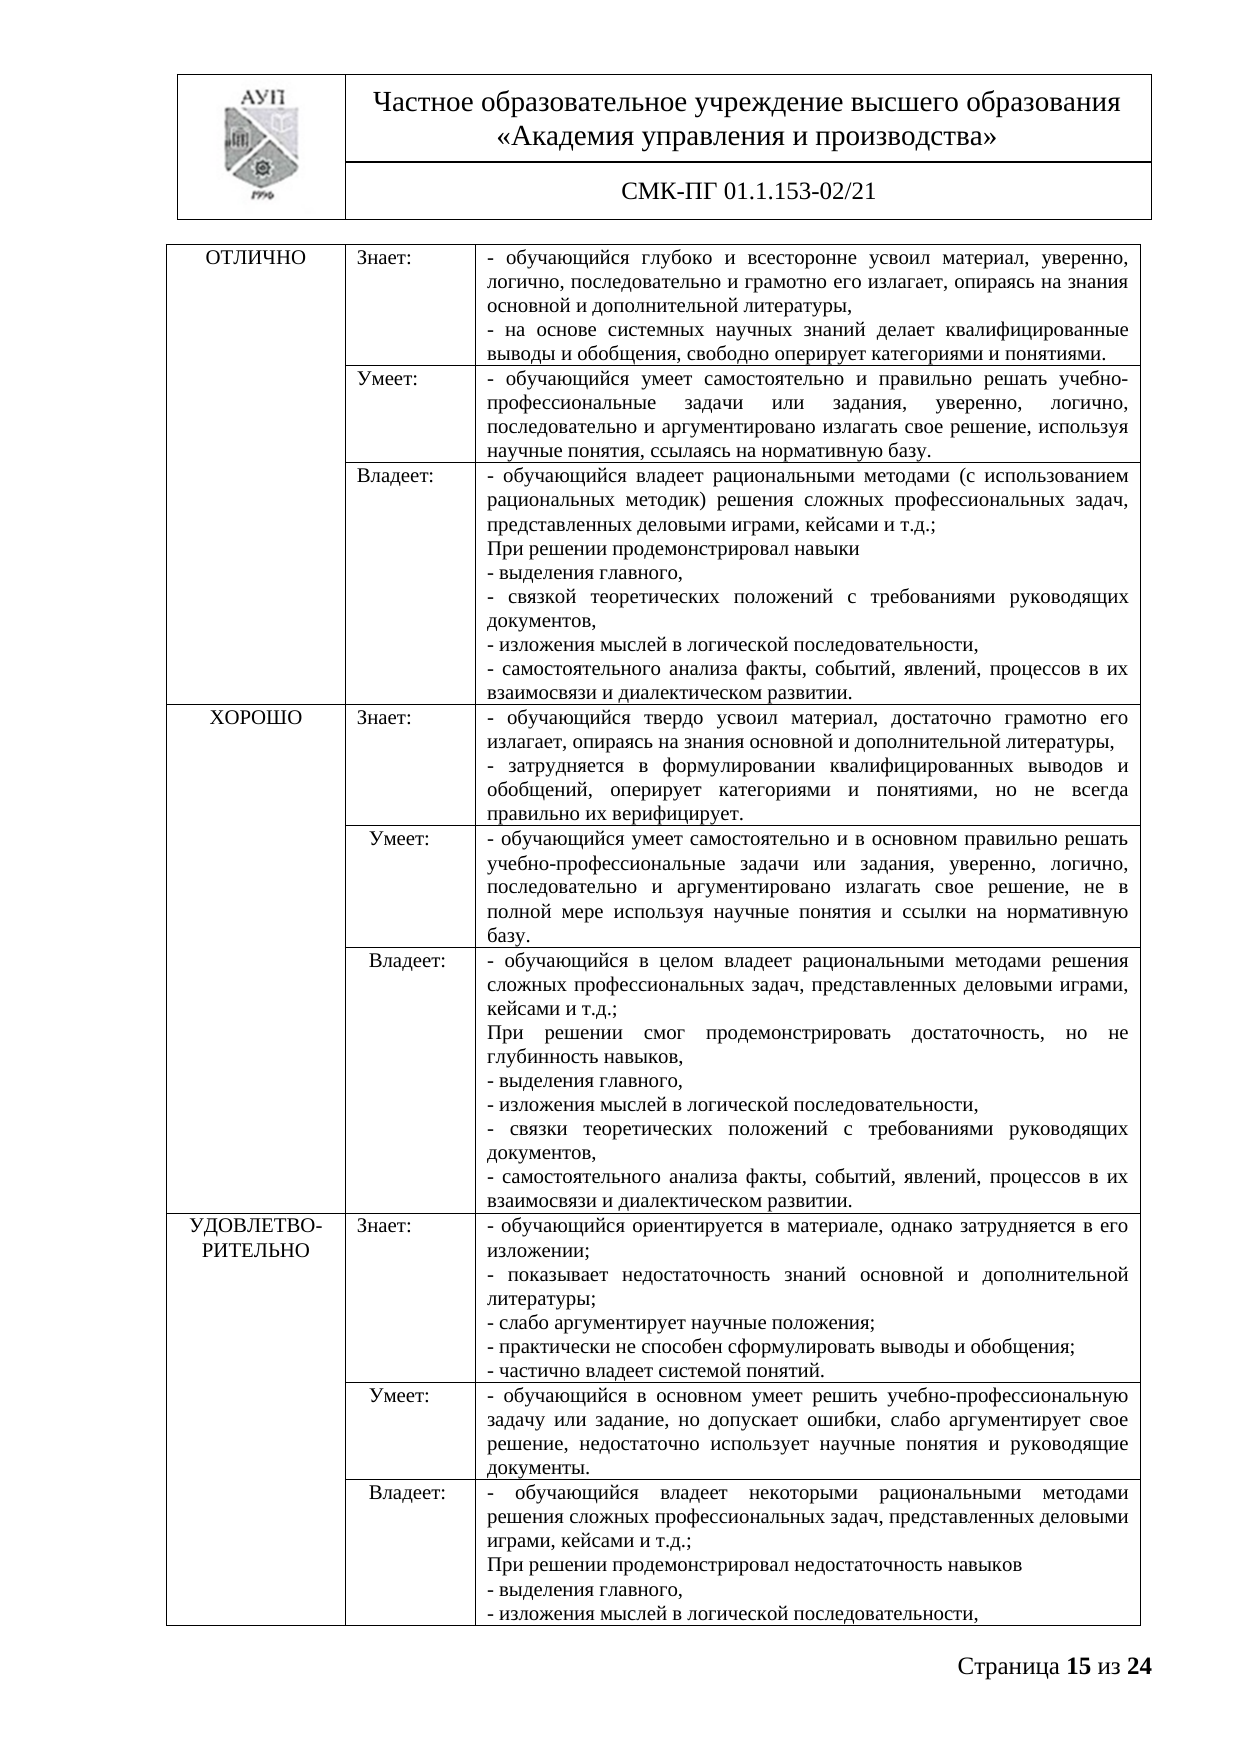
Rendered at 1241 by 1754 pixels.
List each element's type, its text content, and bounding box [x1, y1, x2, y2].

table_cell - обучающийся умеет самостоятельно и правильно решать учебно-профессиональные задачи или задания, уверенно, логично, последовательно и аргументировано излагать свое решение, используя научные понятия, ссылаясь на нормативную базу. [476, 366, 1140, 462]
table_cell ХОРОШО [167, 705, 345, 1212]
table_cell - обучающийся твердо усвоил материал, достаточно грамотно его излагает, опираясь на знания основной и дополнительной литературы, - затрудняется в формулировании квалифицированных выводов и обобщений, оперирует категориями и понятиями, но не всегда правильно их верифицирует. [476, 705, 1140, 825]
table_cell - обучающийся владеет рациональными методами (с использованием рациональных методик) решения сложных профессиональных задач, представленных деловыми играми, кейсами и т.д.; При решении продемонстрировал навыки - выделения главного, - связкой теоретических положений с требованиями руководящих документов, - изложения мыслей в логической последовательности, - самостоятельного анализа факты, событий, явлений, процессов в их взаимосвязи и диалектическом развитии. [476, 463, 1140, 704]
table_cell Владеет: [346, 463, 475, 704]
table_cell Знает: [346, 1214, 475, 1382]
table_cell - обучающийся в целом владеет рациональными методами решения сложных профессиональных задач, представленных деловыми играми, кейсами и т.д.; При решении смог продемонстрировать достаточность, но не глубинность навыков, - выделения главного, - изложения мыслей в логической последовательности, - связки теоретических положений с требованиями руководящих документов, - самостоятельного анализа факты, событий, явлений, процессов в их взаимосвязи и диалектическом развитии. [476, 948, 1140, 1212]
table_cell - обучающийся в основном умеет решить учебно-профессиональную задачу или задание, но допускает ошибки, слабо аргументирует свое решение, недостаточно использует научные понятия и руководящие документы. [476, 1383, 1140, 1479]
table_cell Владеет: [346, 948, 475, 1212]
table_cell Умеет: [346, 1383, 475, 1479]
table_cell - обучающийся умеет самостоятельно и в основном правильно решать учебно-профессиональные задачи или задания, уверенно, логично, последовательно и аргументировано излагать свое решение, не в полной мере используя научные понятия и ссылки на нормативную базу. [476, 826, 1140, 947]
table_cell Умеет: [346, 366, 475, 462]
table_cell Знает: [346, 705, 475, 825]
picture [204, 79, 319, 214]
table_cell Умеет: [346, 826, 475, 947]
table_cell УДОВЛЕТВО- РИТЕЛЬНО [167, 1214, 345, 1624]
table_cell Знает: [346, 245, 475, 365]
table_cell Владеет: [346, 1480, 475, 1624]
table_cell - обучающийся ориентируется в материале, однако затрудняется в его изложении; - показывает недостаточность знаний основной и дополнительной литературы; - слабо аргументирует научные положения; - практически не способен сформулировать выводы и обобщения; - частично владеет системой понятий. [476, 1214, 1140, 1382]
table_cell - обучающийся глубоко и всесторонне усвоил материал, уверенно, логично, последовательно и грамотно его излагает, опираясь на знания основной и дополнительной литературы, - на основе системных научных знаний делает квалифицированные выводы и обобщения, свободно оперирует категориями и понятиями. [476, 245, 1140, 365]
table_cell ОТЛИЧНО [167, 245, 345, 704]
